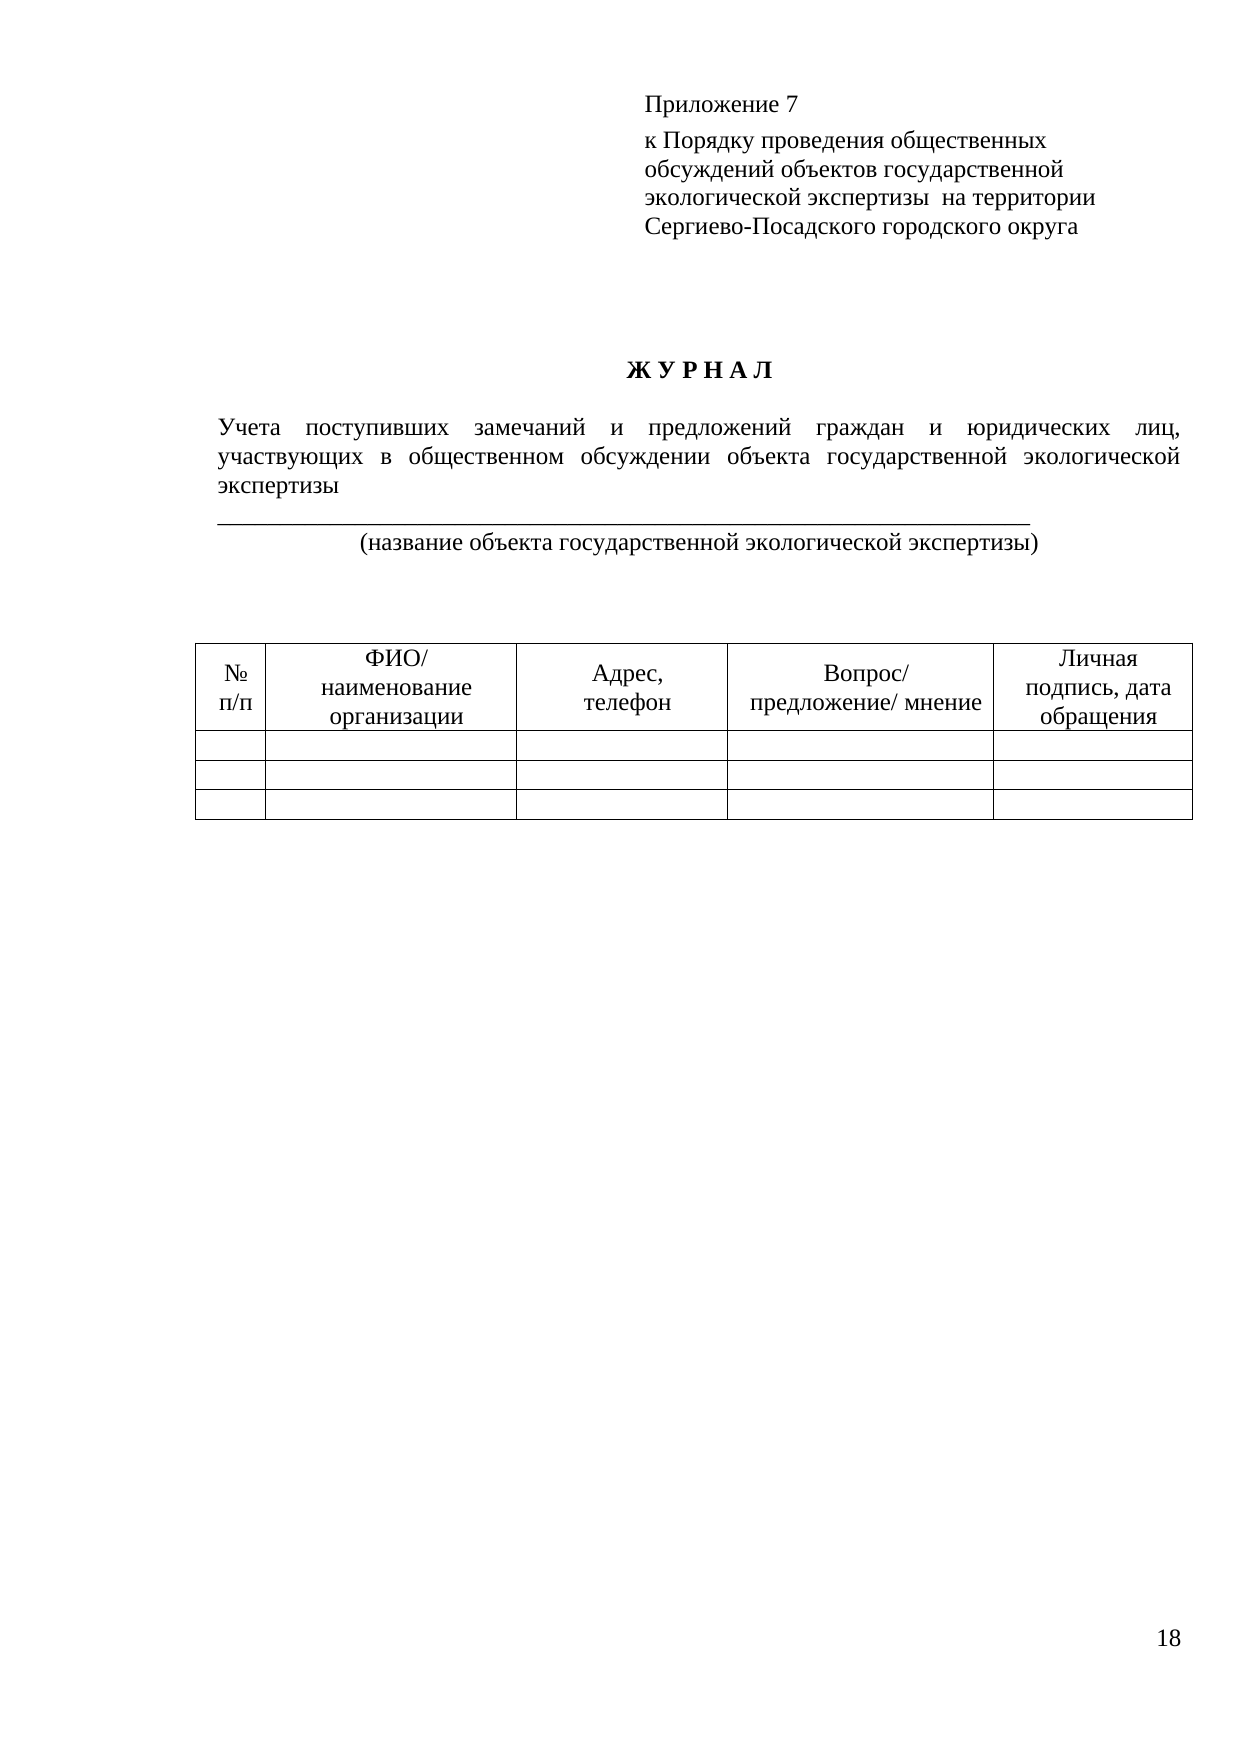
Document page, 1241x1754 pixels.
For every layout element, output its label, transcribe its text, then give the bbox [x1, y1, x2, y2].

text _________________________________________________________________ [217, 499, 1181, 527]
table_cell [728, 731, 993, 759]
table_cell [517, 761, 727, 789]
table_cell [196, 790, 265, 819]
text Ж У Р Н А Л [217, 355, 1181, 384]
table_cell [517, 790, 727, 819]
text Учета поступивших замечаний и предложений граждан и юридических лиц, участвующих в общественном обсуждении объекта государственной экологической экспертизы [217, 412, 1181, 499]
table_cell [266, 731, 516, 759]
table_cell [994, 731, 1192, 759]
text (название объекта государственной экологической экспертизы) [217, 527, 1181, 556]
table_cell [994, 761, 1192, 789]
table_cell [517, 731, 727, 759]
table_cell [728, 790, 993, 819]
table_cell [196, 761, 265, 789]
text Сергиево-Посадского городского округа [207, 211, 1181, 240]
text к Порядку проведения общественных [207, 125, 1181, 154]
table_header Личная подпись, дата обращения [994, 644, 1192, 730]
table_header Вопрос/предложение/ мнение [728, 644, 993, 730]
table_cell [728, 761, 993, 789]
table_header № п/п [196, 644, 265, 730]
table_cell [196, 731, 265, 759]
text Приложение 7 [207, 89, 1158, 117]
table_cell [266, 761, 516, 789]
table_header ФИО/ наименование организации [266, 644, 516, 730]
table_header Адрес, телефон [517, 644, 727, 730]
text обсуждений объектов государственной [207, 154, 1181, 182]
table_cell [266, 790, 516, 819]
table_cell [994, 790, 1192, 819]
text экологической экспертизы на территории [207, 182, 1181, 211]
